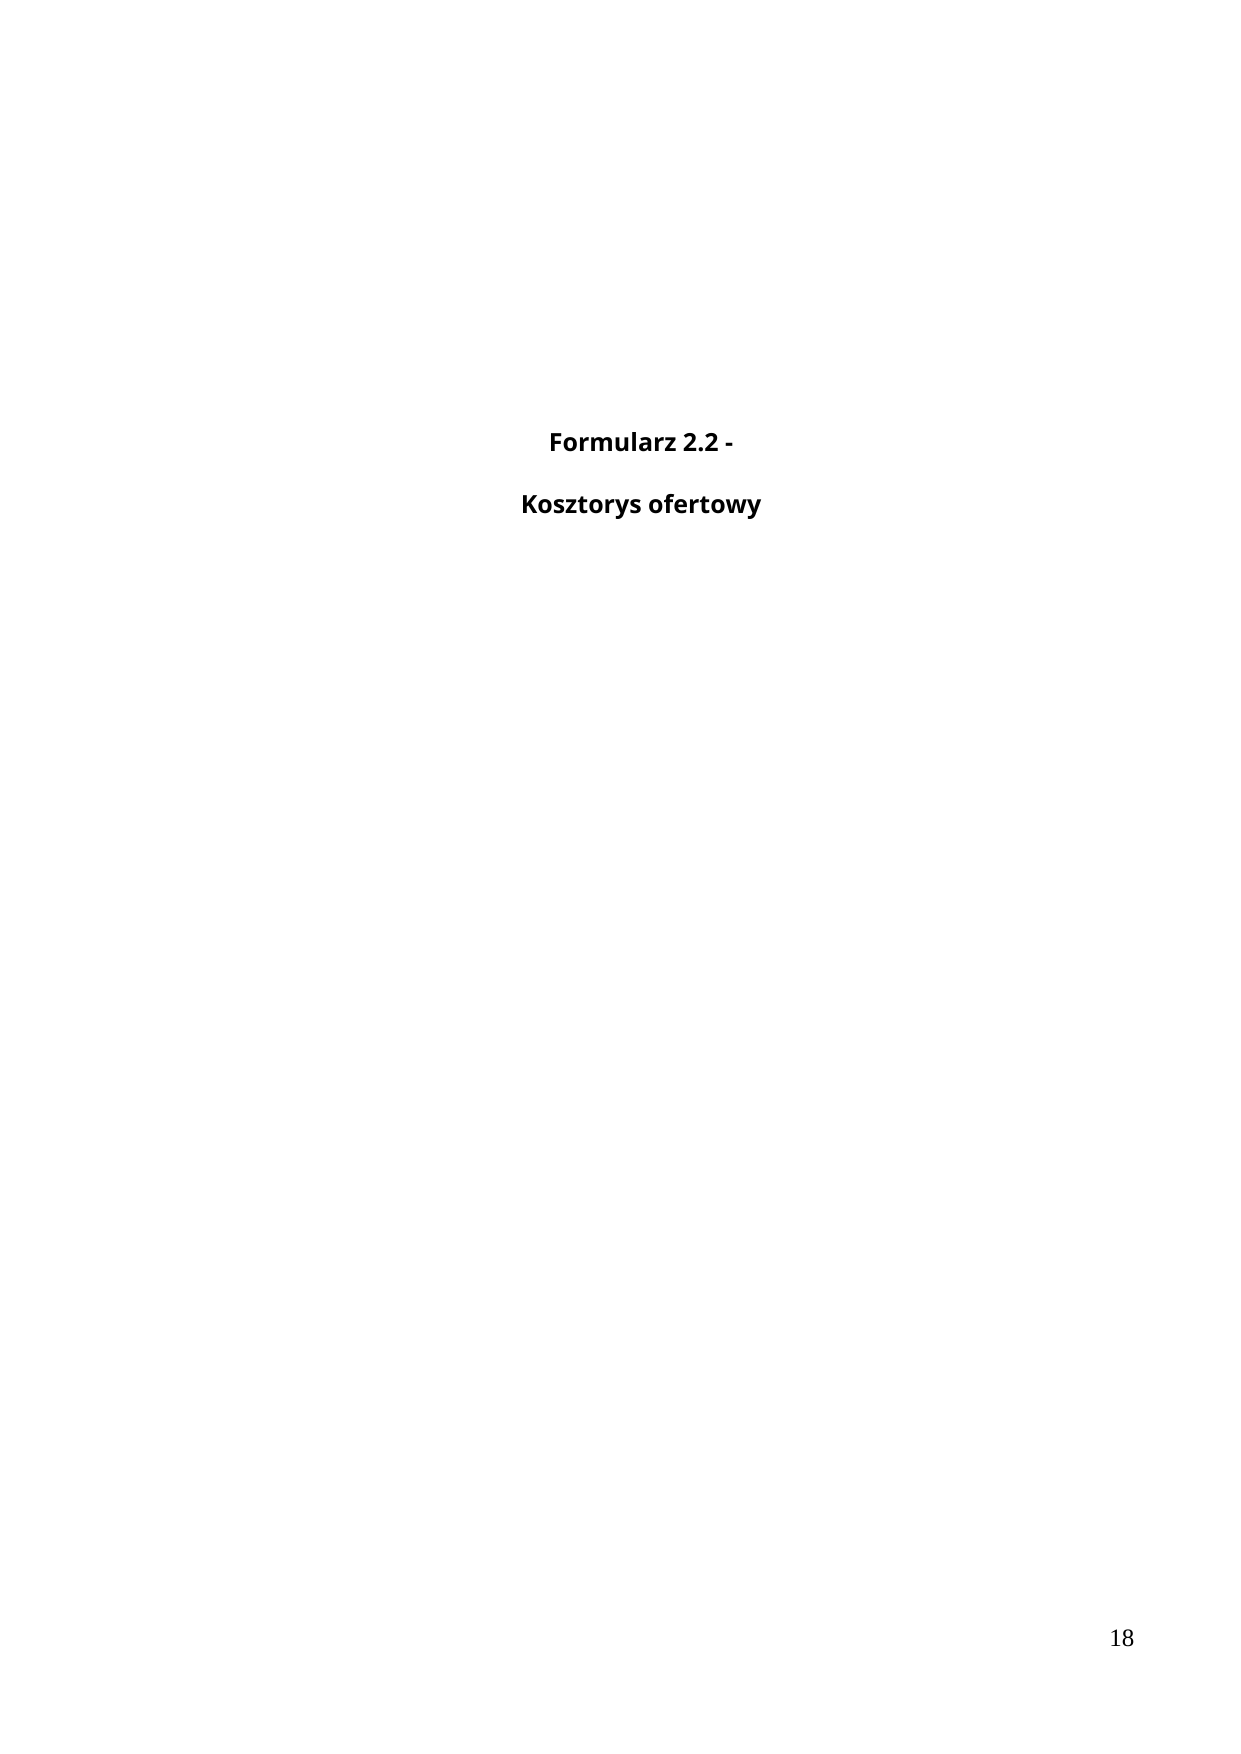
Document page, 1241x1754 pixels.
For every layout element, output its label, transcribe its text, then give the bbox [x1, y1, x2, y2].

text Kosztorys ofertowy [148, 487, 1134, 521]
text Formularz 2.2 - [148, 424, 1134, 458]
